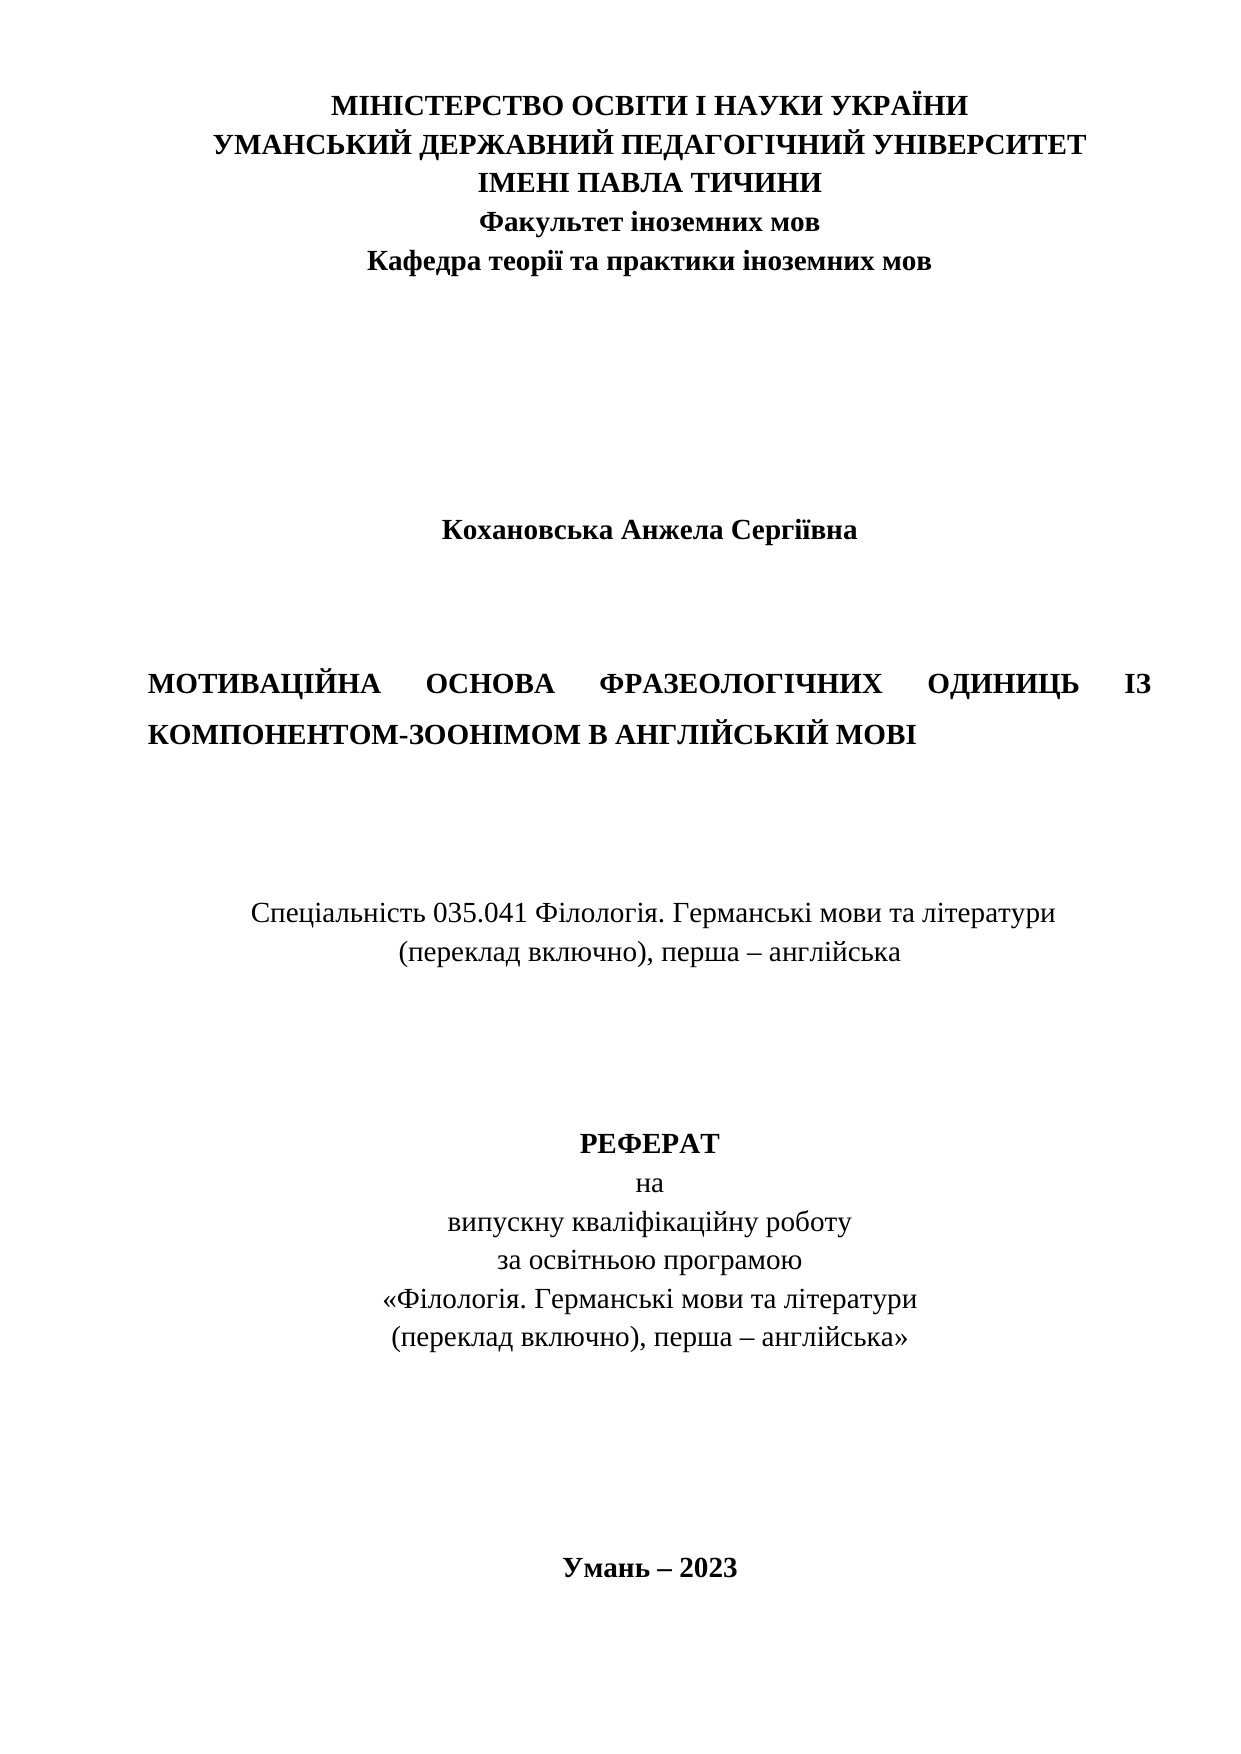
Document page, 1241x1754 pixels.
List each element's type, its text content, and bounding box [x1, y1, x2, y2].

text за освітньою програмою [148, 1242, 1152, 1276]
text Кафедра теорії та практики іноземних мов [148, 243, 1152, 276]
text випускну кваліфікаційну роботу [148, 1204, 1152, 1237]
text Спеціальність 035.041 Філологія. Германські мови та літератури [148, 895, 1152, 929]
text ІМЕНІ ПАВЛА ТИЧИНИ [148, 166, 1152, 199]
text «Філологія. Германські мови та літератури [148, 1281, 1152, 1314]
text УМАНСЬКИЙ ДЕРЖАВНИЙ ПЕДАГОГІЧНИЙ УНІВЕРСИТЕТ [148, 127, 1152, 161]
text МІНІСТЕРСТВО ОСВІТИ І НАУКИ УКРАЇНИ [148, 88, 1152, 122]
text (переклад включно), перша – англійська» [148, 1319, 1152, 1353]
text МОТИВАЦІЙНА ОСНОВА ФРАЗЕОЛОГІЧНИХ ОДИНИЦЬ ІЗ КОМПОНЕНТОМ-ЗООНІМОМ В АНГЛІЙСЬКІЙ МОВІ [148, 667, 1152, 751]
text Факультет іноземних мов [148, 204, 1152, 238]
text (переклад включно), перша – англійська [148, 934, 1152, 967]
text на [148, 1165, 1152, 1199]
text РЕФЕРАТ [148, 1127, 1152, 1160]
text Умань – 2023 [148, 1551, 1152, 1584]
text Кохановська Анжела Сергіївна [148, 512, 1152, 546]
